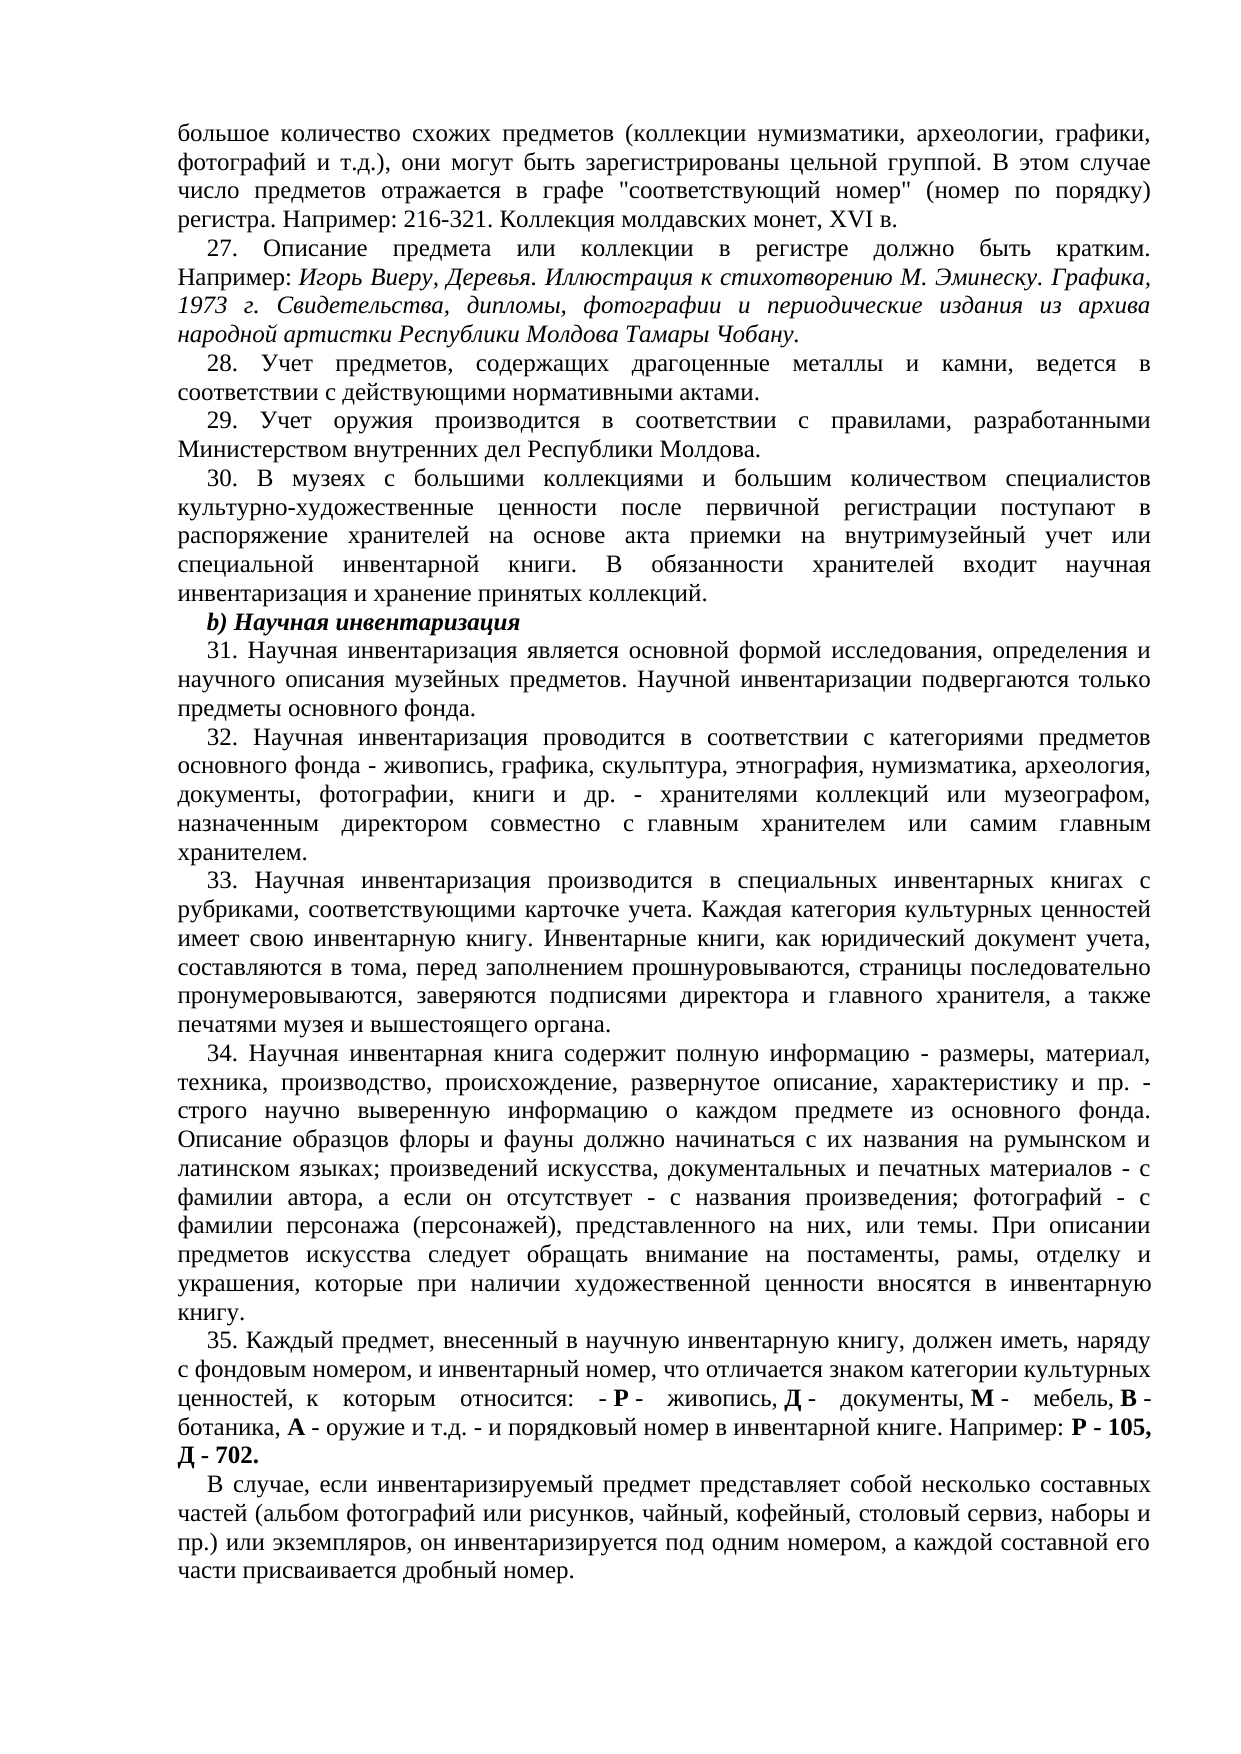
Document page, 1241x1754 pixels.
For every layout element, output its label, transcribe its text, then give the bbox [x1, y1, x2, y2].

text 30. В музеях с большими коллекциями и большим количеством специалистов культурно-художественные ценности после первичной регистрации поступают в распоряжение хранителей на основе акта приемки на внутримузейный учет или специальной инвентарной книги. В обязанности хранителей входит научная инвентаризация и хранение принятых коллекций. [177, 463, 1152, 607]
text 27. Описание предмета или коллекции в регистре должно быть кратким. Например: Игорь Виеру, Деревья. Иллюстрация к стихотворению М. Эминеску. Графика, 1973 г. Свидетельства, дипломы, фотографии и периодические издания из архива народной артистки Республики Молдова Тамары Чобану. [177, 233, 1152, 348]
text 32. Научная инвентаризация проводится в соответствии с категориями предметов основного фонда - живопись, графика, скульптура, этнография, нумизматика, археология, документы, фотографии, книги и др. - хранителями коллекций или музеографом, назначенным директором совместно с главным хранителем или самим главным хранителем. [177, 722, 1152, 866]
text 34. Научная инвентарная книга содержит полную информацию - размеры, материал, техника, производство, происхождение, развернутое описание, характеристику и пр. - строго научно выверенную информацию о каждом предмете из основного фонда. Описание образцов флоры и фауны должно начинаться с их названия на румынском и латинском языках; произведений искусства, документальных и печатных материалов - с фамилии автора, а если он отсутствует - с названия произведения; фотографий - с фамилии персонажа (персонажей), представленного на них, или темы. При описании предметов искусства следует обращать внимание на постаменты, рамы, отделку и украшения, которые при наличии художественной ценности вносятся в инвентарную книгу. [177, 1038, 1152, 1326]
text 35. Каждый предмет, внесенный в научную инвентарную книгу, должен иметь, наряду с фондовым номером, и инвентарный номер, что отличается знаком категории культурных ценностей, к которым относится: - Р - живопись, Д - документы, М - мебель, В - ботаника, А - оружие и т.д. - и порядковый номер в инвентарной книге. Например: Р - 105, Д - 702. [177, 1326, 1152, 1469]
text 28. Учет предметов, содержащих драгоценные металлы и камни, ведется в соответствии с действующими нормативными актами. [177, 348, 1152, 406]
text 31. Научная инвентаризация является основной формой исследования, определения и научного описания музейных предметов. Научной инвентаризации подвергаются только предметы основного фонда. [177, 636, 1152, 722]
text 29. Учет оружия производится в соответствии с правилами, разработанными Министерством внутренних дел Республики Молдова. [177, 406, 1152, 463]
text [177, 118, 1152, 233]
text 33. Научная инвентаризация производится в специальных инвентарных книгах с рубриками, соответствующими карточке учета. Каждая категория культурных ценностей имеет свою инвентарную книгу. Инвентарные книги, как юридический документ учета, составляются в тома, перед заполнением прошнуровываются, страницы последовательно пронумеровываются, заверяются подписями директора и главного хранителя, а также печатями музея и вышестоящего органа. [177, 866, 1152, 1038]
text В случае, если инвентаризируемый предмет представляет собой несколько составных частей (альбом фотографий или рисунков, чайный, кофейный, столовый сервиз, наборы и пр.) или экземпляров, он инвентаризируется под одним номером, а каждой составной его части присваивается дробный номер. [177, 1469, 1152, 1584]
text b) Научная инвентаризация [177, 607, 1152, 636]
